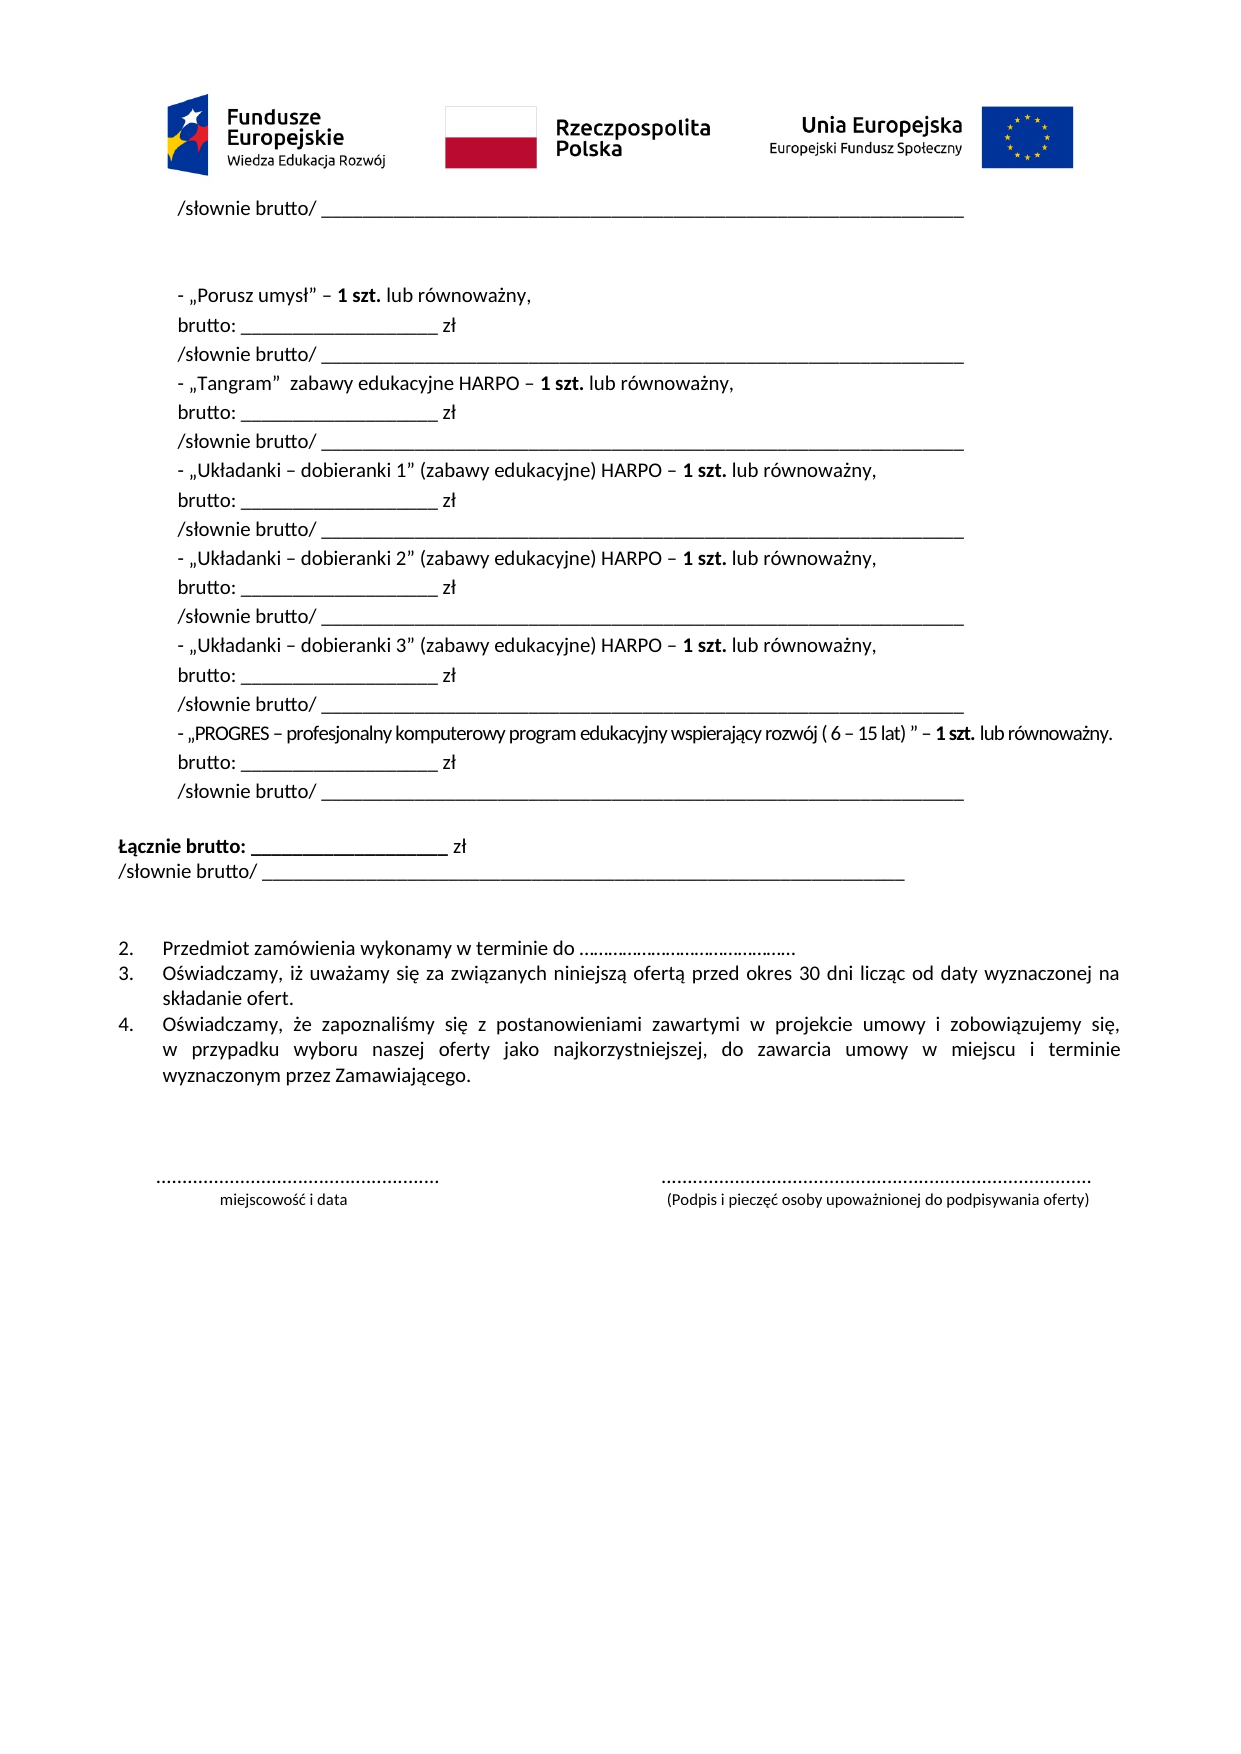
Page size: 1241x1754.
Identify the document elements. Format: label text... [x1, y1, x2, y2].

text - „Porusz umysł” – 1 szt. lub równoważny, [177, 283, 1122, 308]
text /słownie brutto/ ______________________________________________________________ [177, 428, 1122, 454]
text brutto: ___________________ zł [177, 487, 1122, 512]
text - „Tangram” zabawy edukacyjne HARPO – 1 szt. lub równoważny, [177, 370, 1122, 396]
list Przedmiot zamówienia wykonamy w terminie do ……………………………………… [118, 935, 1122, 960]
text miejscowość i data (Podpis i pieczęć osoby upoważnionej do podpisywania oferty) [118, 1189, 1122, 1209]
text - „PROGRES – profesjonalny komputerowy program edukacyjny wspierający rozwój ( 6 – 15 lat) ” – 1 szt. lub równoważny. [177, 720, 1122, 746]
text /słownie brutto/ ______________________________________________________________ [177, 195, 1122, 221]
text brutto: ___________________ zł [177, 399, 1122, 425]
text /słownie brutto/ ______________________________________________________________ [118, 858, 1120, 884]
text brutto: ___________________ zł [177, 574, 1122, 600]
text brutto: ___________________ zł [177, 662, 1122, 687]
text /słownie brutto/ ______________________________________________________________ [177, 341, 1122, 366]
text /słownie brutto/ ______________________________________________________________ [177, 778, 1122, 804]
text - „Układanki – dobieranki 3” (zabawy edukacyjne) HARPO – 1 szt. lub równoważny, [177, 633, 1122, 658]
text /słownie brutto/ ______________________________________________________________ [177, 603, 1122, 629]
list Oświadczamy, że zapoznaliśmy się z postanowieniami zawartymi w projekcie umowy i zobowiązujemy się, w przypadku wyboru naszej oferty jako najkorzystniejszej, do zawarcia umowy w miejscu i terminie wyznaczonym przez Zamawiającego. [118, 1011, 1122, 1087]
text Łącznie brutto: ___________________ zł [118, 833, 1120, 858]
text /słownie brutto/ ______________________________________________________________ [177, 691, 1122, 716]
text brutto: ___________________ zł [177, 312, 1122, 337]
text - „Układanki – dobieranki 1” (zabawy edukacyjne) HARPO – 1 szt. lub równoważny, [177, 458, 1122, 483]
text ...................................................... .................................................................................. [156, 1163, 1122, 1189]
text /słownie brutto/ ______________________________________________________________ [177, 516, 1122, 541]
picture [147, 73, 1093, 196]
list Oświadczamy, iż uważamy się za związanych niniejszą ofertą przed okres 30 dni licząc od daty wyznaczonej na składanie ofert. [118, 960, 1122, 1011]
text brutto: ___________________ zł [177, 749, 1122, 775]
text - „Układanki – dobieranki 2” (zabawy edukacyjne) HARPO – 1 szt. lub równoważny, [177, 545, 1122, 571]
